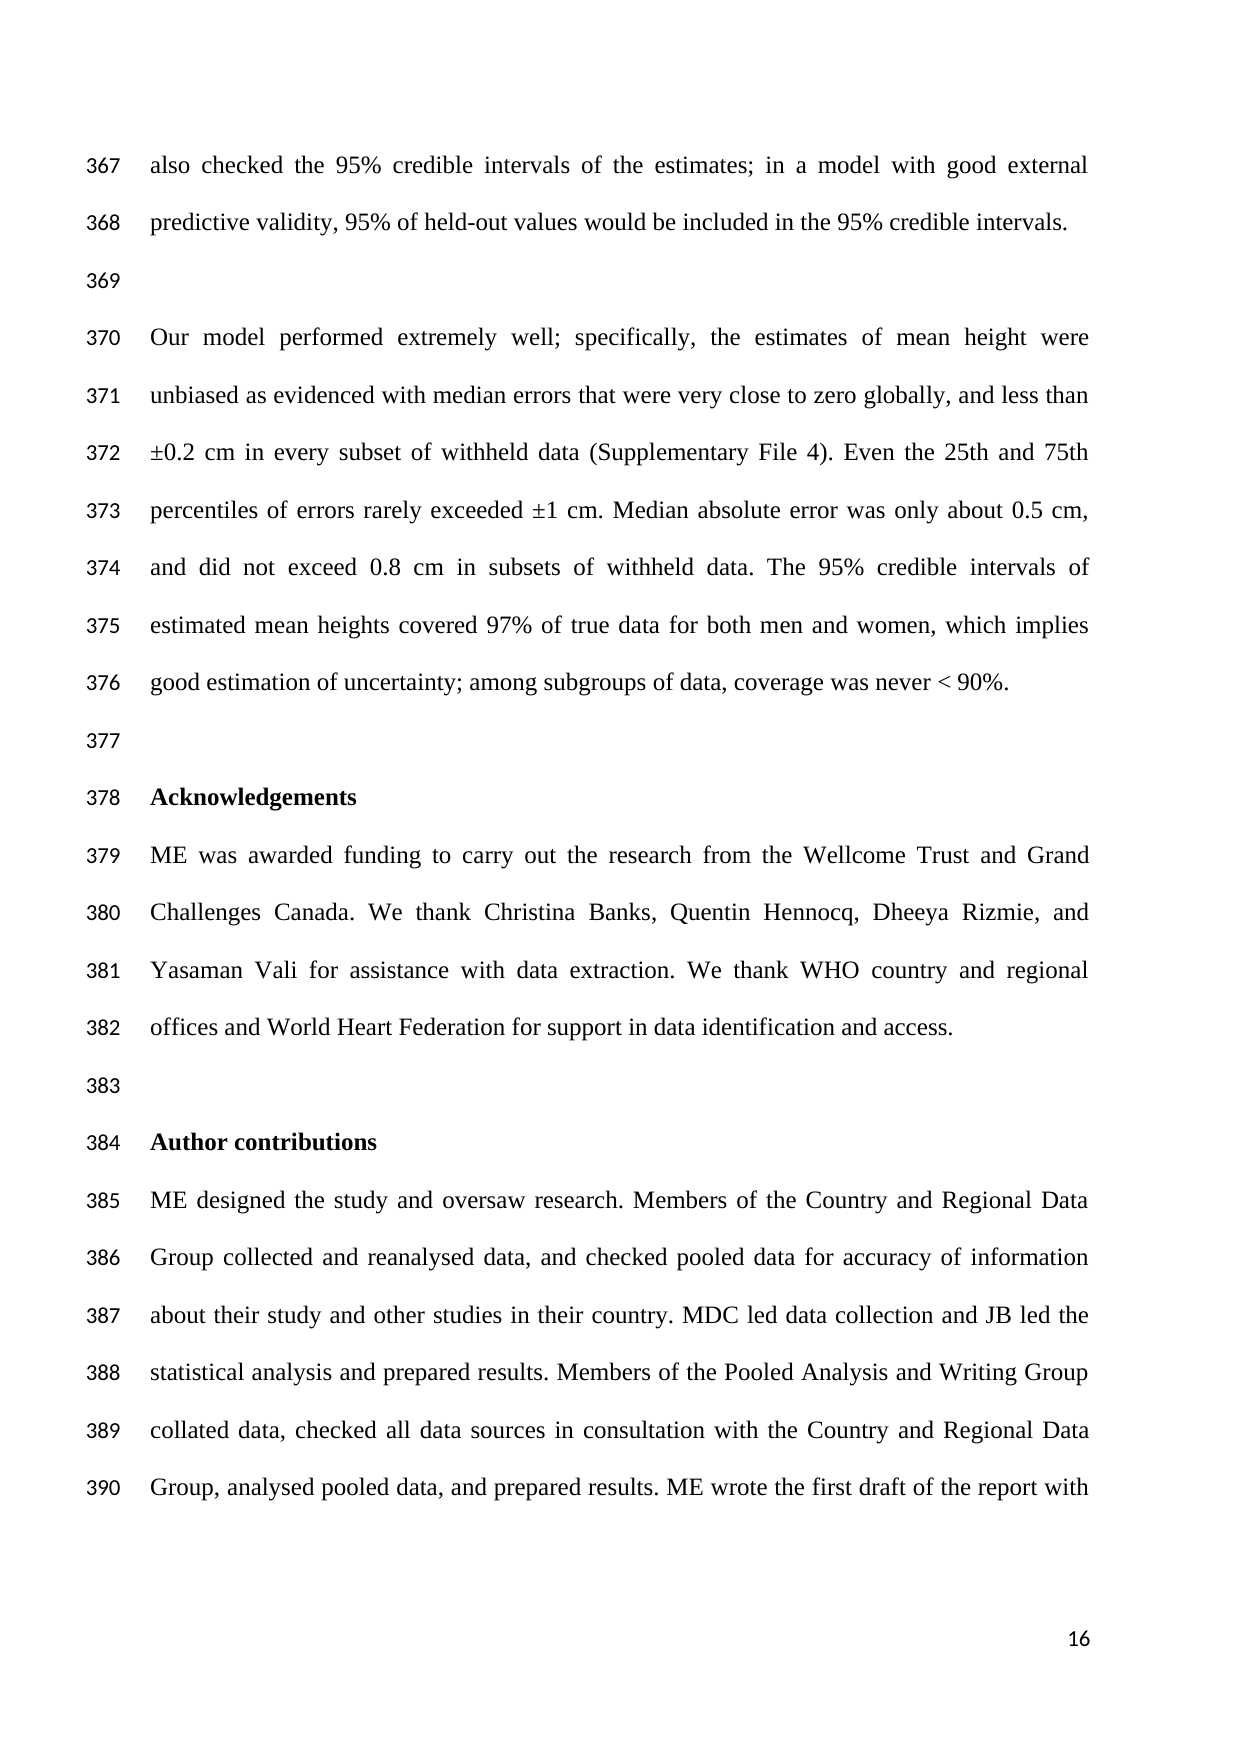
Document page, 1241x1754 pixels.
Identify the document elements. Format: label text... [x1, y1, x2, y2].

text Acknowledgements [150, 782, 1090, 811]
text Our model performed extremely well; specifically, the estimates of mean height were unbiased as evidenced with median errors that were very close to zero globally, and less than ±0.2 cm in every subset of withheld data (Supplementary File 4). Even the 25th and 75th percentiles of errors rarely exceeded ±1 cm. Median absolute error was only about 0.5 cm, and did not exceed 0.8 cm in subsets of withheld data. The 95% credible intervals of estimated mean heights covered 97% of true data for both men and women, which implies good estimation of uncertainty; among subgroups of data, coverage was never < 90%. [150, 322, 1090, 696]
text ME was awarded funding to carry out the research from the Wellcome Trust and Grand Challenges Canada. We thank Christina Banks, Quentin Hennocq, Dheeya Rizmie, and Yasaman Vali for assistance with data extraction. We thank WHO country and regional offices and World Heart Federation for support in data identification and access. [150, 840, 1090, 1041]
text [150, 150, 1090, 236]
text Author contributions [150, 1127, 1090, 1156]
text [150, 1185, 1090, 1501]
